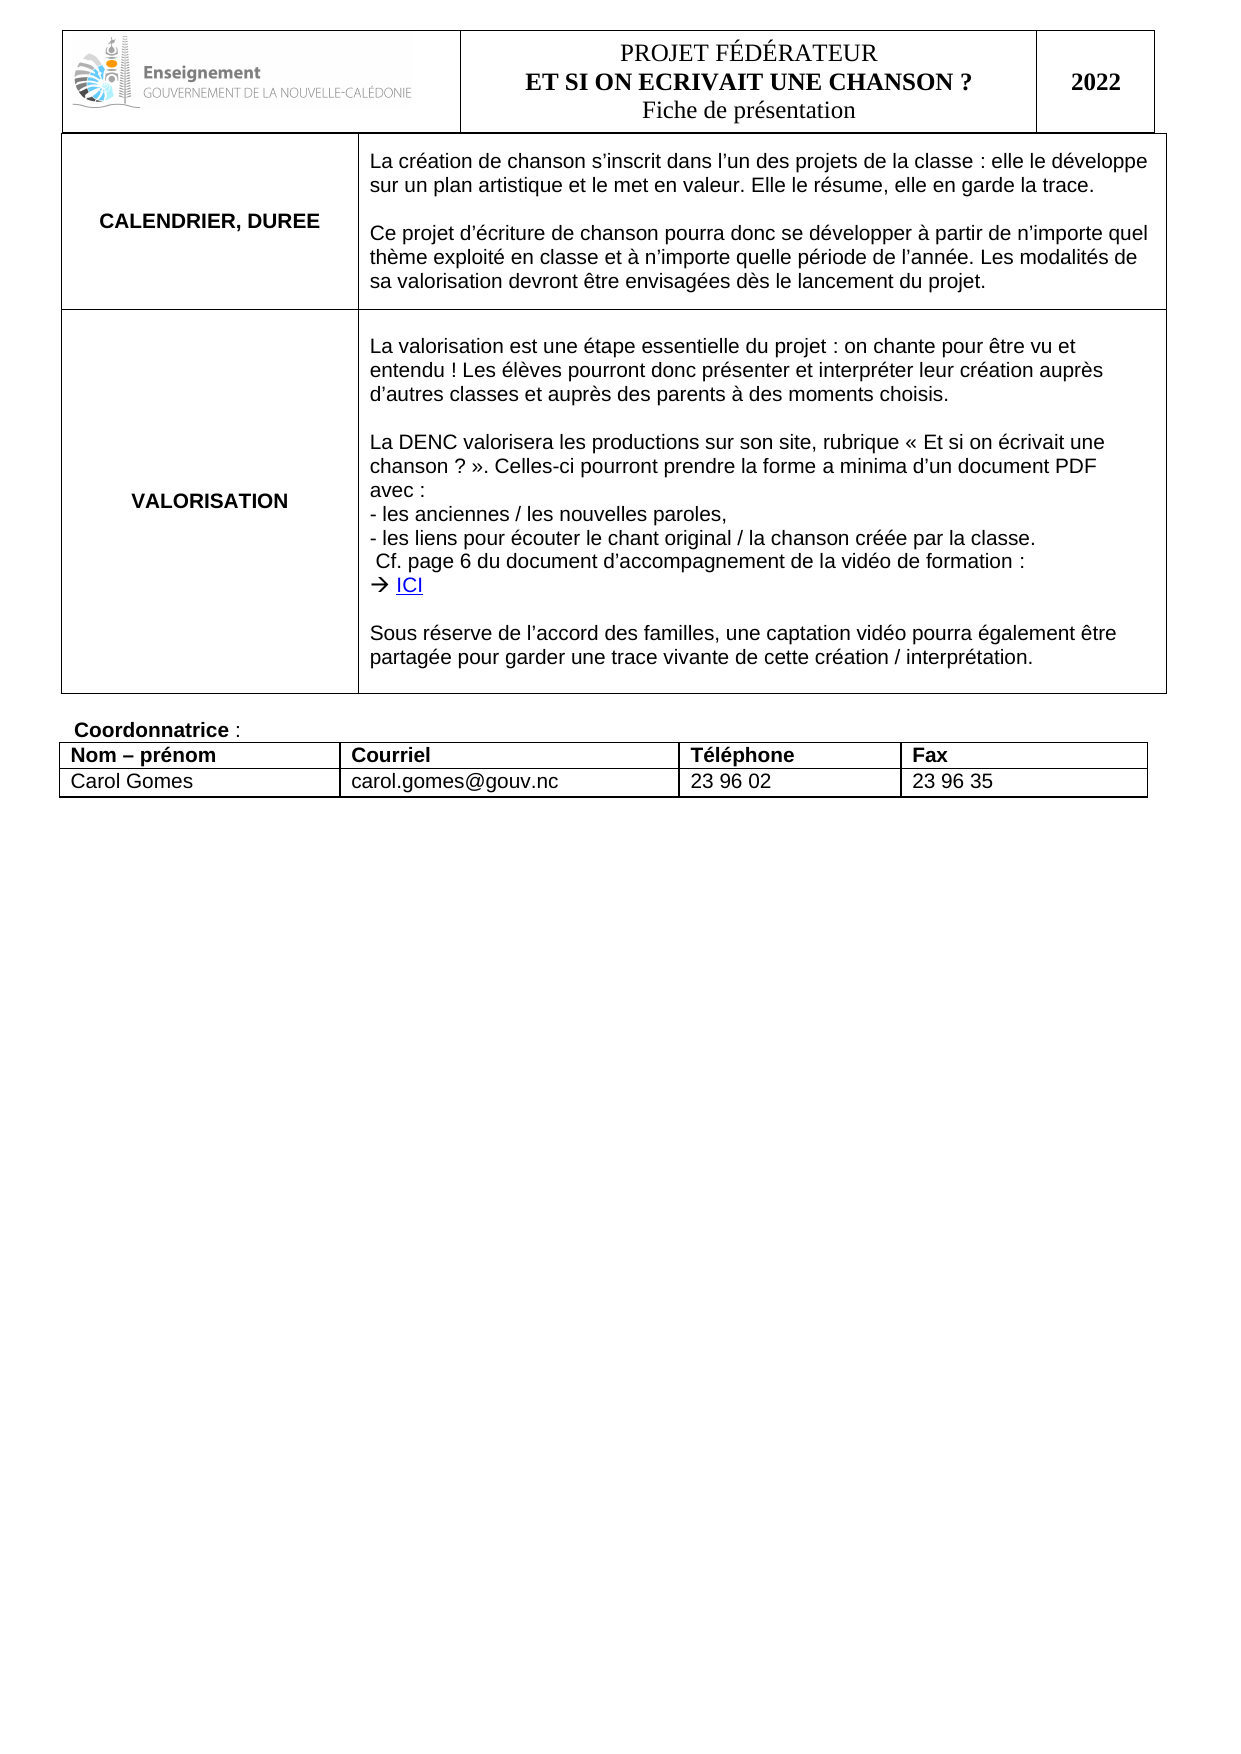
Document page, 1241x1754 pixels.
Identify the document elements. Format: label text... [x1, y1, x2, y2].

table_header Nom – prénom [60, 743, 339, 768]
table_cell VALORISATION [62, 310, 358, 693]
picture [72, 31, 412, 108]
table_cell La valorisation est une étape essentielle du projet : on chante pour être vu et entendu ! Les élèves pourront donc présenter et interpréter leur création auprès d’autres classes et auprès des parents à des moments choisis. La DENC valorisera les productions sur son site, rubrique « Et si on écrivait une chanson ? ». Celles-ci pourront prendre la forme a minima d’un document PDF avec : - les anciennes / les nouvelles paroles, - les liens pour écouter le chant original / la chanson créée par la classe. Cf. page 6 du document d’accompagnement de la vidéo de formation : ICI Sous réserve de l’accord des familles, une captation vidéo pourra également être partagée pour garder une trace vivante de cette création / interprétation. [359, 310, 1166, 693]
table_cell CALENDRIER, DUREE [62, 134, 358, 309]
table_header Courriel [341, 743, 678, 768]
text Coordonnatrice : [74, 718, 1092, 742]
table_header Fax [902, 743, 1147, 768]
table_cell 23 96 35 [902, 769, 1147, 796]
table_cell Carol Gomes [60, 769, 339, 796]
table_header Téléphone [680, 743, 900, 768]
table_cell carol.gomes@gouv.nc [341, 769, 678, 796]
table_cell La création de chanson s’inscrit dans l’un des projets de la classe : elle le développe sur un plan artistique et le met en valeur. Elle le résume, elle en garde la trace. Ce projet d’écriture de chanson pourra donc se développer à partir de n’importe quel thème exploité en classe et à n’importe quelle période de l’année. Les modalités de sa valorisation devront être envisagées dès le lancement du projet. [359, 134, 1166, 309]
table_cell 23 96 02 [680, 769, 900, 796]
